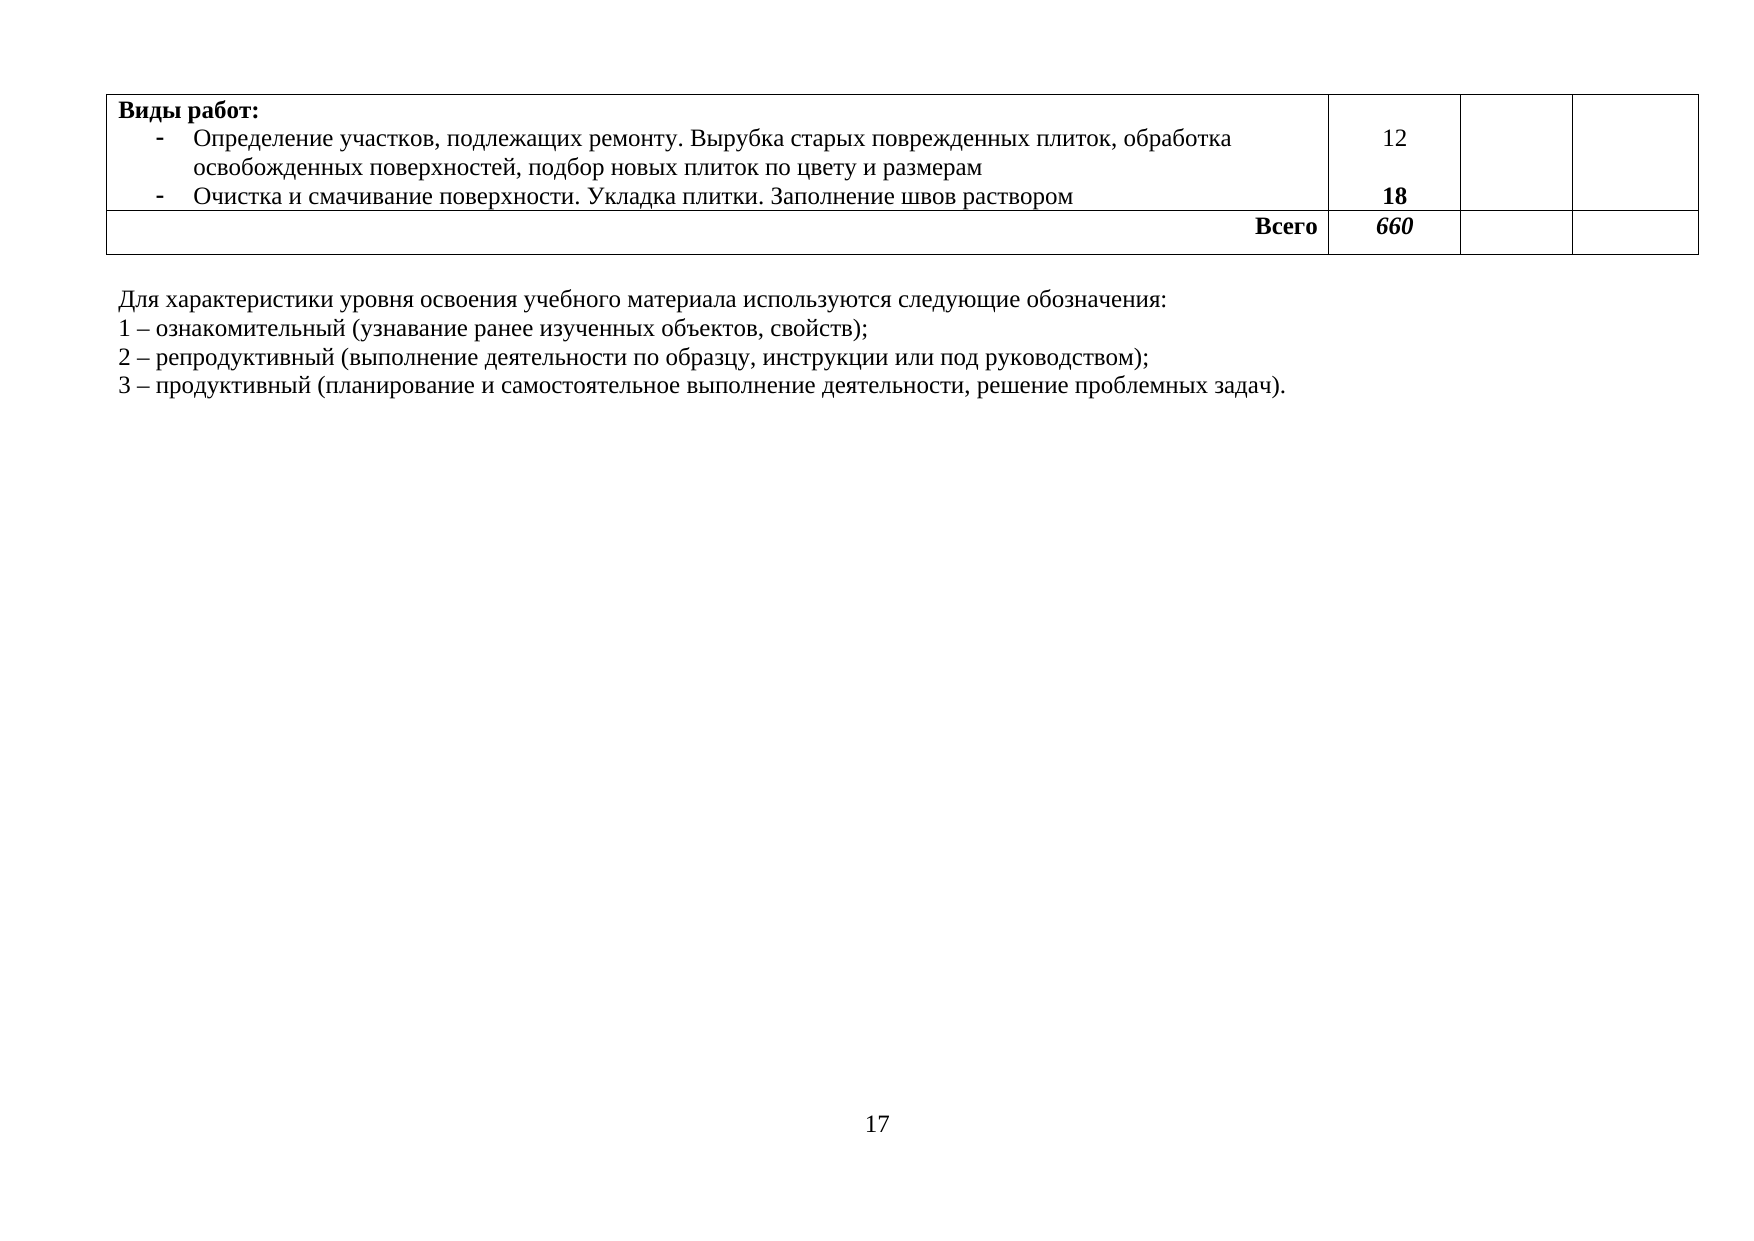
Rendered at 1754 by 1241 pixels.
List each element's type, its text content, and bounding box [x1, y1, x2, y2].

table_cell 660 [1329, 211, 1460, 254]
text 2 – репродуктивный (выполнение деятельности по образцу, инструкции или под руководством); [118, 342, 1636, 370]
text 3 – продуктивный (планирование и самостоятельное выполнение деятельности, решение проблемных задач). [118, 370, 1636, 399]
table_cell 36 12 18 [1329, 95, 1460, 210]
table_cell [1461, 95, 1572, 210]
text 1 – ознакомительный (узнавание ранее изученных объектов, свойств); [118, 313, 1636, 342]
table_cell [1461, 211, 1572, 254]
table_cell [1573, 211, 1698, 254]
table_cell [1573, 95, 1698, 210]
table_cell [107, 95, 1328, 210]
table_cell Всего [107, 211, 1328, 254]
text Для характеристики уровня освоения учебного материала используются следующие обозначения: [118, 284, 1636, 313]
